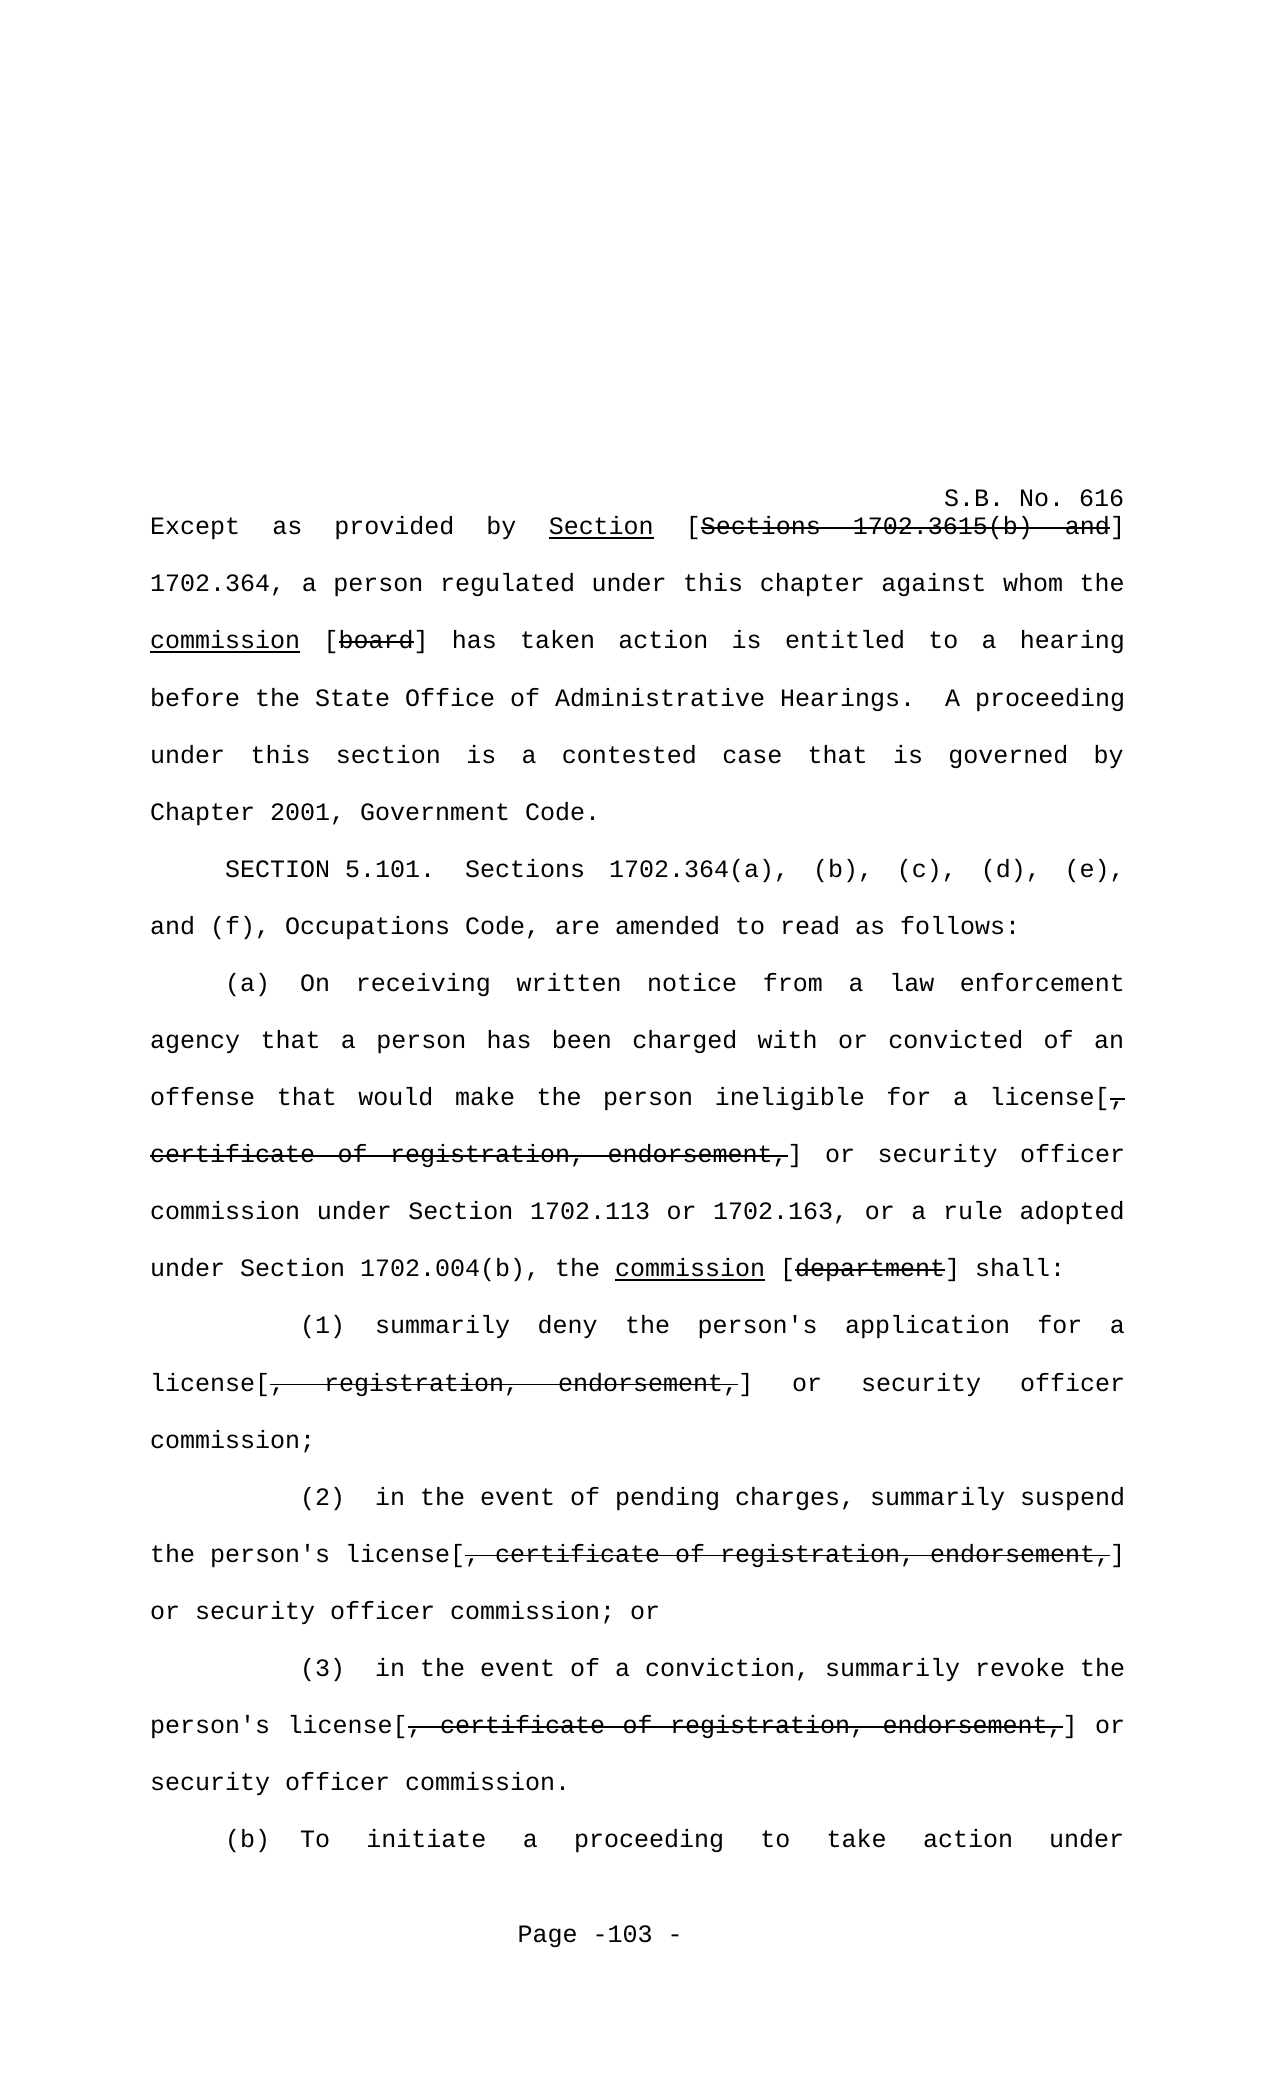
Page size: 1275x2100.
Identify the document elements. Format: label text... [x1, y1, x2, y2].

text (3) in the event of a conviction, summarily revoke the person's license[, certificate of registration, endorsement,] or security officer commission. [150, 1655, 1125, 1798]
text (a) On receiving written notice from a law enforcement agency that a person has been charged with or convicted of an offense that would make the person ineligible for a license[, certificate of registration, endorsement,] or security officer commission under Section 1702.113 or 1702.163, or a rule adopted under Section 1702.004(b), the commission [department] shall: [150, 970, 1125, 1284]
text (1) summarily deny the person's application for a license[, registration, endorsement,] or security officer commission; [150, 1313, 1125, 1456]
text (2) in the event of pending charges, summarily suspend the person's license[, certificate of registration, endorsement,] or security officer commission; or [150, 1484, 1125, 1627]
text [150, 1827, 1125, 1855]
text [150, 514, 1125, 828]
text SECTION 5.101. Sections 1702.364(a), (b), (c), (d), (e), and (f), Occupations Code, are amended to read as follows: [150, 856, 1125, 942]
